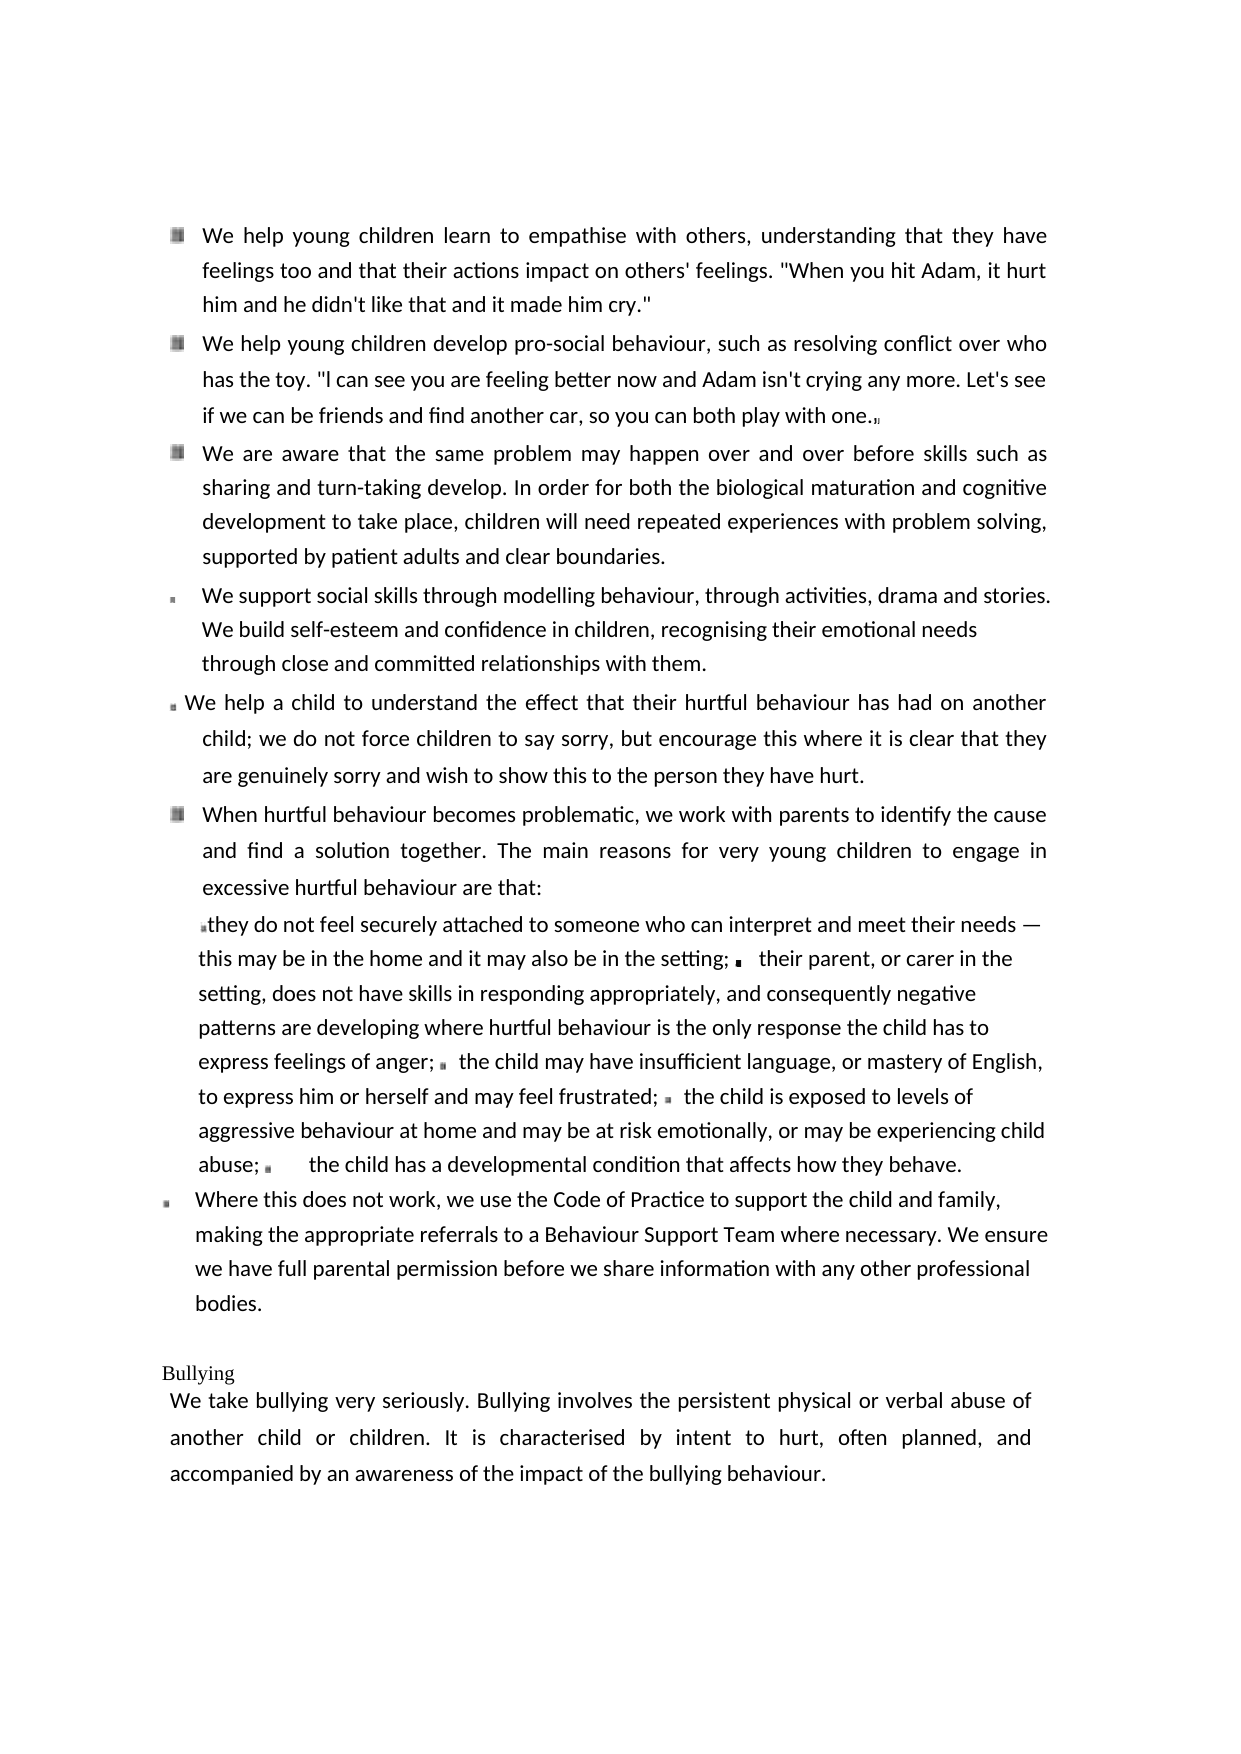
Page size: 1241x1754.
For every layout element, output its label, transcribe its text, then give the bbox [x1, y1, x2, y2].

picture [439, 1062, 446, 1070]
text Where this does not work, we use the Code of Practice to support the child and family, making the appropriate referrals to a Behaviour Support Team where necessary. We ensure we have full parental permission before we share information with any other professional bodies. [162, 1186, 1055, 1317]
list When hurtful behaviour becomes problematic, we work with parents to identify the cause and find a solution together. The main reasons for very young children to engage in excessive hurtful behaviour are that: [169, 801, 1049, 901]
picture [735, 960, 742, 967]
picture [170, 806, 184, 823]
text We support social skills through modelling behaviour, through activities, drama and stories. We build self-esteem and confidence in children, recognising their emotional needs through close and committed relationships with them. [169, 581, 1055, 677]
text Bullying [162, 1361, 1056, 1385]
picture [169, 703, 177, 711]
picture [170, 335, 184, 352]
picture [170, 227, 184, 244]
list We help young children learn to empathise with others, understanding that they have feelings too and that their actions impact on others' feelings. "When you hit Adam, it hurt him and he didn't like that and it made him cry." [169, 222, 1049, 318]
picture [664, 1097, 672, 1104]
picture [200, 922, 207, 933]
picture [264, 1165, 271, 1173]
list We help young children develop pro-social behaviour, such as resolving conflict over who has the toy. "l can see you are feeling better now and Adam isn't crying any more. Let's see if we can be friends and find another car, so you can both play with one. [169, 329, 1049, 429]
list We are aware that the same problem may happen over and over before skills such as sharing and turn-taking develop. In order for both the biological maturation and cognitive development to take place, children will need repeated experiences with problem solving, supported by patient adults and clear boundaries. [169, 439, 1049, 570]
text We take bullying very seriously. Bullying involves the persistent physical or verbal abuse of another child or children. It is characterised by intent to hurt, often planned, and accompanied by an awareness of the impact of the bullying behaviour. [169, 1387, 1034, 1487]
picture [170, 444, 184, 461]
text We help a child to understand the effect that their hurtful behaviour has had on another child; we do not force children to say sorry, but encourage this where it is clear that they are genuinely sorry and wish to show this to the person they have hurt. [169, 688, 1049, 789]
picture [162, 1200, 170, 1208]
text they do not feel securely attached to someone who can interpret and meet their needs — this may be in the home and it may also be in the setting; their parent, or carer in the setting, does not have skills in responding appropriately, and consequently negative patterns are developing where hurtful behaviour is the only response the child has to express feelings of anger; the child may have insufficient language, or mastery of English, to express him or herself and may feel frustrated; the child is exposed to levels of aggressive behaviour at home and may be at risk emotionally, or may be experiencing child abuse; the child has a developmental condition that affects how they behave. [198, 910, 1055, 1178]
picture [873, 418, 880, 424]
